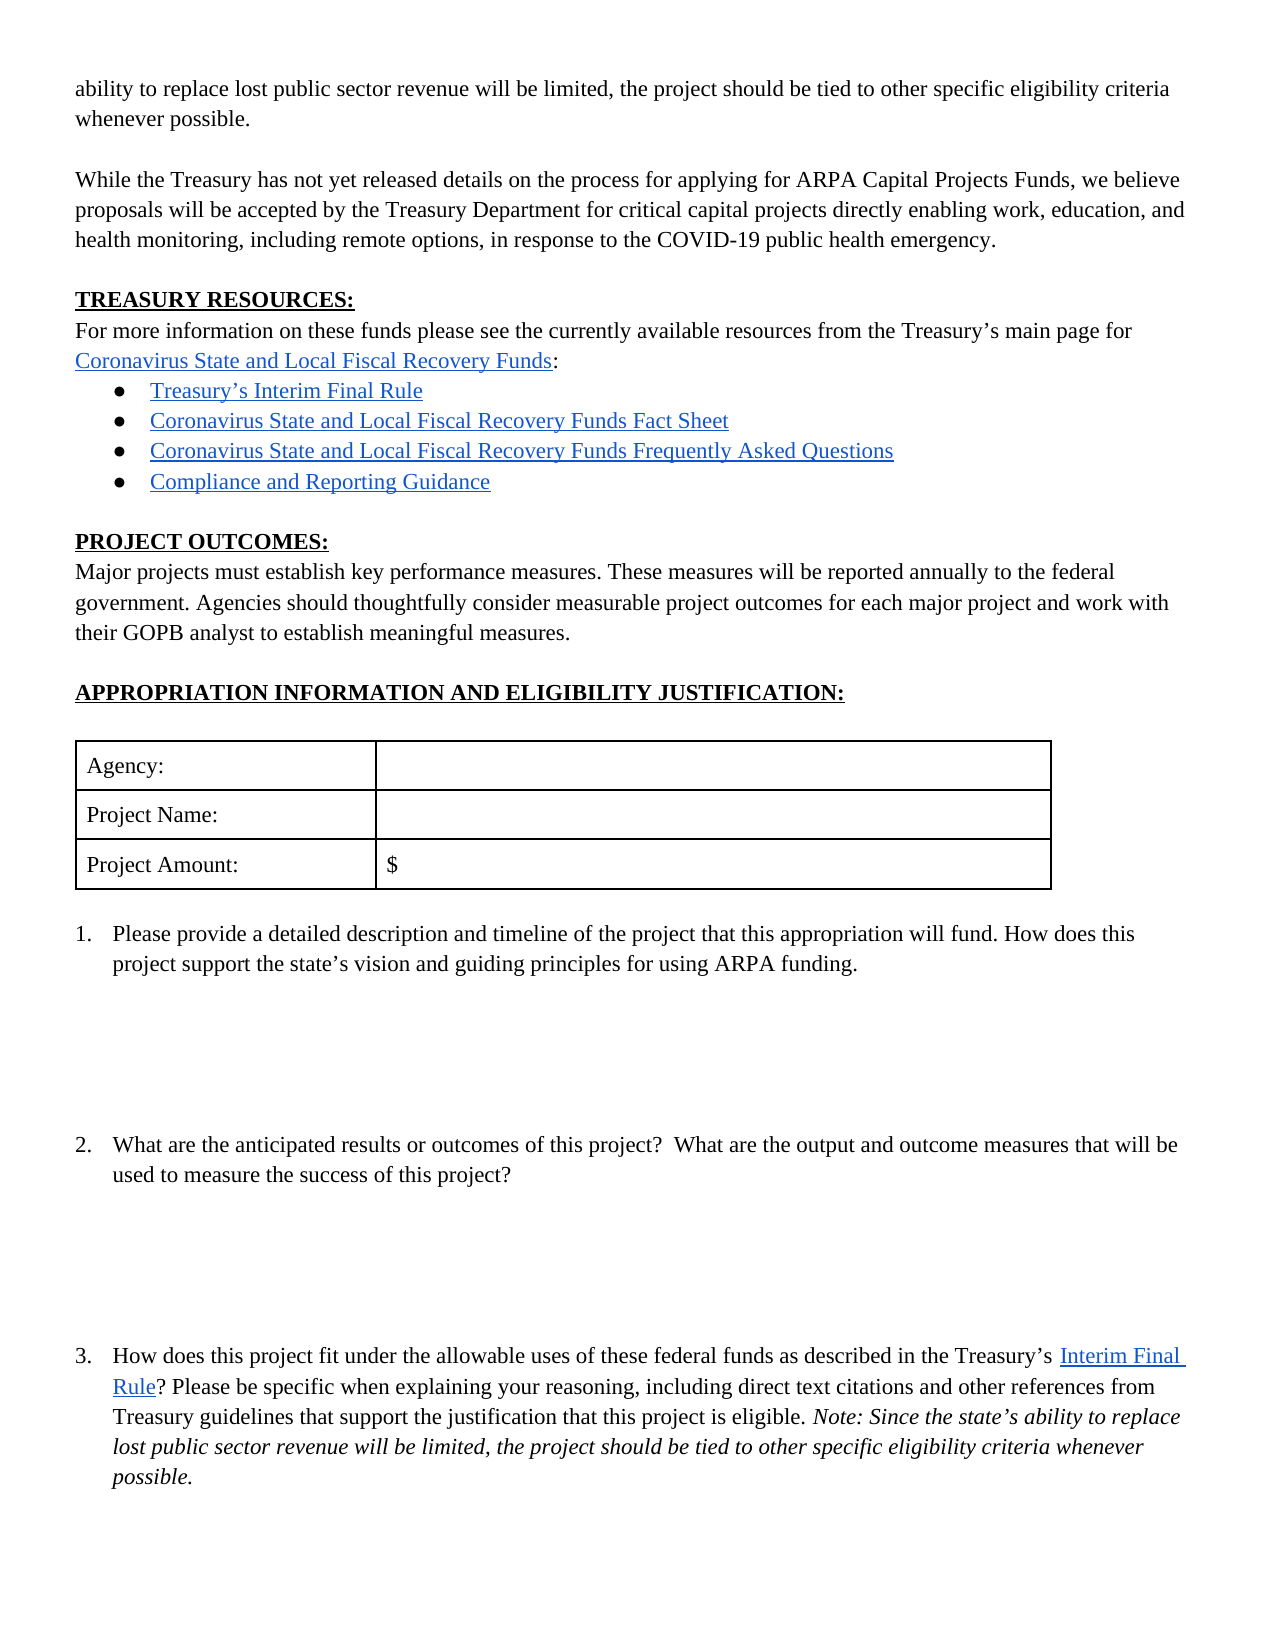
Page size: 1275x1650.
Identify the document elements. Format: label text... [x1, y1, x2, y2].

list Coronavirus State and Local Fiscal Recovery Funds Frequently Asked Questions [112, 437, 1200, 464]
list Please provide a detailed description and timeline of the project that this appropriation will fund. How does this project support the state’s vision and guiding principles for using ARPA funding. [75, 920, 1200, 976]
text APPROPRIATION INFORMATION AND ELIGIBILITY JUSTIFICATION: [75, 679, 1200, 706]
table_cell $ [377, 840, 1050, 887]
text While the Treasury has not yet released details on the process for applying for ARPA Capital Projects Funds, we believe proposals will be accepted by the Treasury Department for critical capital projects directly enabling work, education, and health monitoring, including remote options, in response to the COVID-19 public health emergency. [75, 166, 1200, 252]
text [75, 75, 1200, 132]
text TREASURY RESOURCES: [75, 286, 1200, 313]
list What are the anticipated results or outcomes of this project? What are the output and outcome measures that will be used to measure the success of this project? [75, 1131, 1200, 1188]
list Coronavirus State and Local Fiscal Recovery Funds Fact Sheet [112, 407, 1200, 434]
text Major projects must establish key performance measures. These measures will be reported annually to the federal government. Agencies should thoughtfully consider measurable project outcomes for each major project and work with their GOPB analyst to establish meaningful measures. [75, 558, 1200, 645]
list Compliance and Reporting Guidance [112, 468, 1200, 494]
table_cell Project Amount: [77, 840, 375, 887]
table_header [377, 742, 1050, 789]
table_cell [377, 791, 1050, 838]
text PROJECT OUTCOMES: [75, 528, 1200, 554]
table_cell Project Name: [77, 791, 375, 838]
list How does this project fit under the allowable uses of these federal funds as described in the Treasury’s Interim Final Rule? Please be specific when explaining your reasoning, including direct text citations and other references from Treasury guidelines that support the justification that this project is eligible. Note: Since the state’s ability to replace lost public sector revenue will be limited, the project should be tied to other specific eligibility criteria whenever possible. [75, 1343, 1200, 1490]
text For more information on these funds please see the currently available resources from the Treasury’s main page for Coronavirus State and Local Fiscal Recovery Funds: [75, 317, 1200, 373]
list Treasury’s Interim Final Rule [112, 377, 1200, 403]
table_header Agency: [77, 742, 375, 789]
